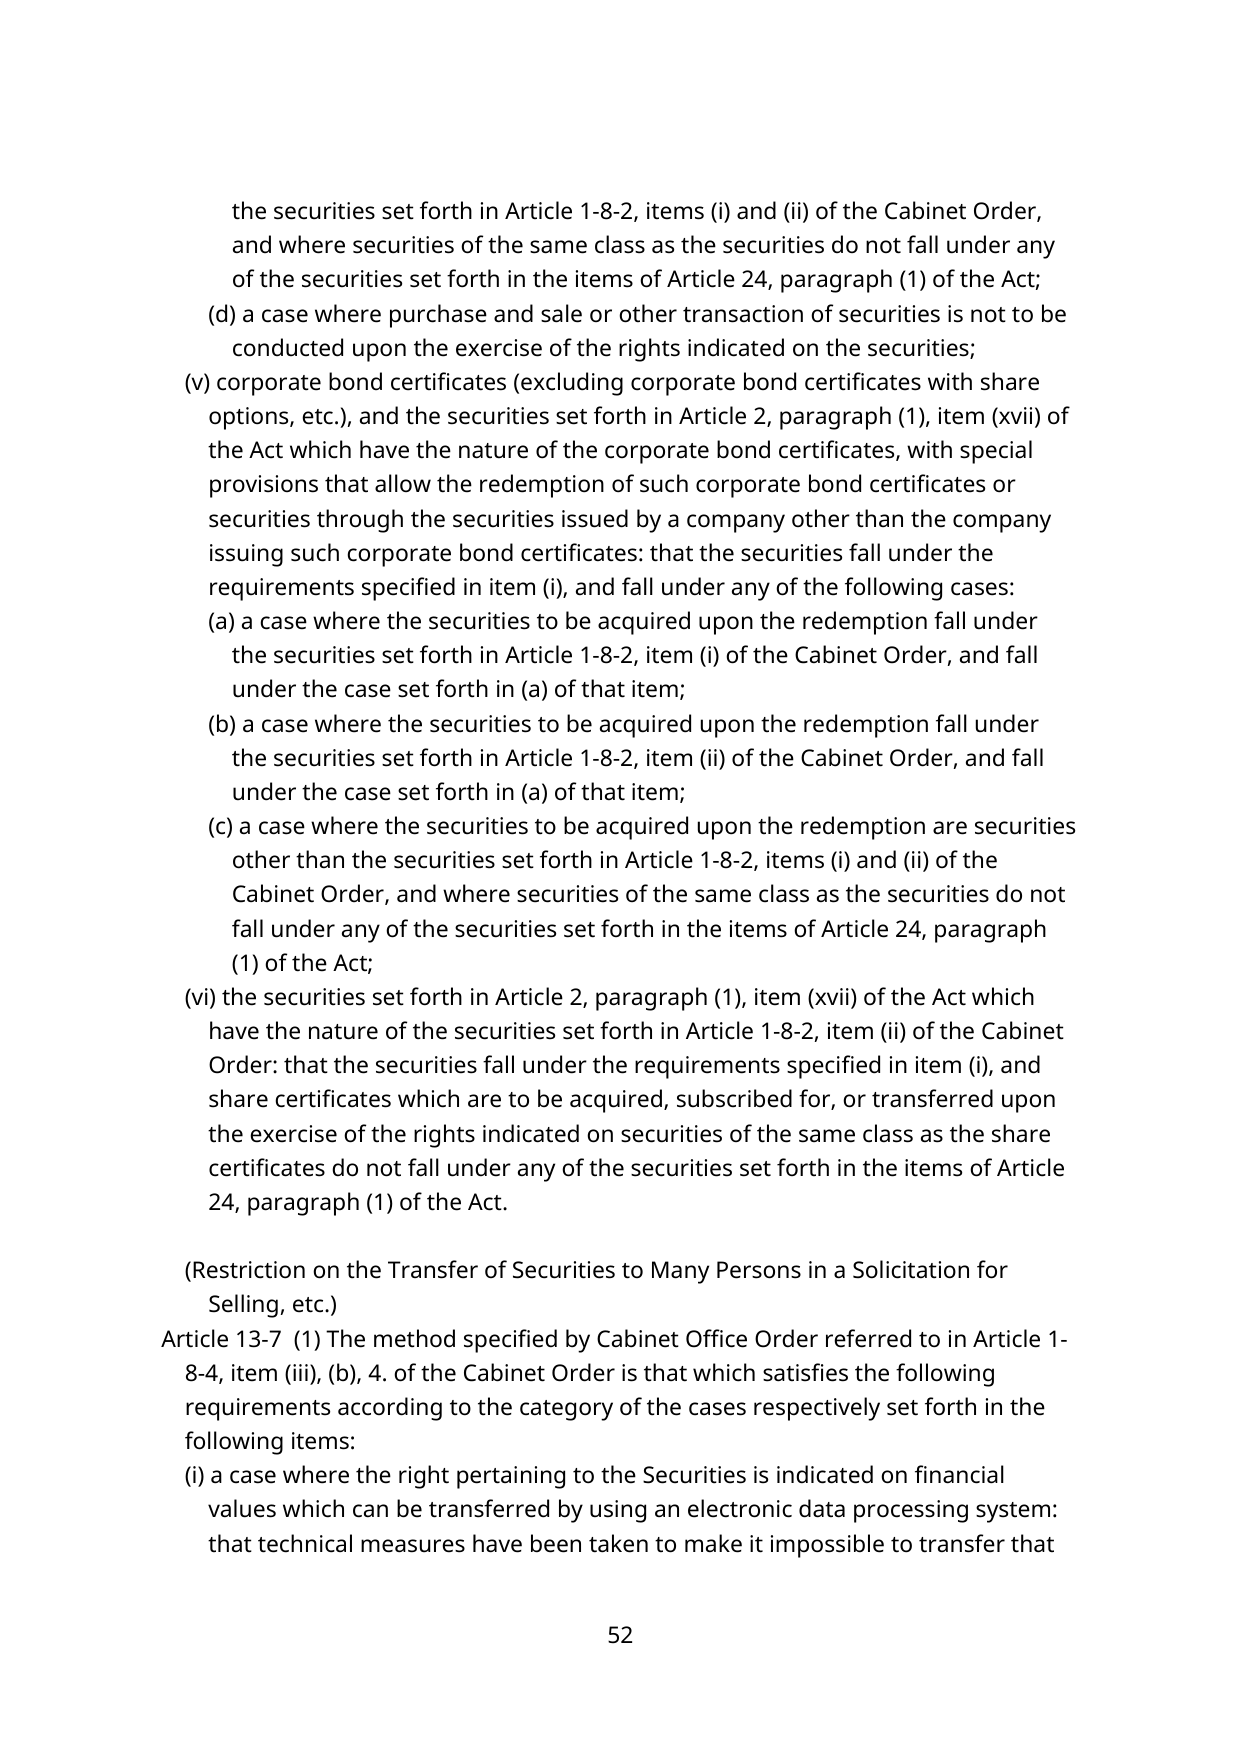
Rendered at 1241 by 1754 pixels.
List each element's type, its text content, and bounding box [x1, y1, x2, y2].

text (b) a case where the securities to be acquired upon the redemption fall under the securities set forth in Article 1-8-2, item (ii) of the Cabinet Order, and fall under the case set forth in (a) of that item; [207, 706, 1079, 809]
text (c) a case where the securities to be acquired upon the redemption are securities other than the securities set forth in Article 1-8-2, items (i) and (ii) of the Cabinet Order, and where securities of the same class as the securities do not fall under any of the securities set forth in the items of Article 24, paragraph (1) of the Act; [207, 809, 1079, 979]
text (v) corporate bond certificates (excluding corporate bond certificates with share options, etc.), and the securities set forth in Article 2, paragraph (1), item (xvii) of the Act which have the nature of the corporate bond certificates, with special provisions that allow the redemption of such corporate bond certificates or securities through the securities issued by a company other than the company issuing such corporate bond certificates: that the securities fall under the requirements specified in item (i), and fall under any of the following cases: [184, 364, 1079, 604]
text (a) a case where the securities to be acquired upon the redemption fall under the securities set forth in Article 1-8-2, item (i) of the Cabinet Order, and fall under the case set forth in (a) of that item; [207, 604, 1079, 706]
text (Restriction on the Transfer of Securities to Many Persons in a Solicitation for Selling, etc.) [184, 1253, 1079, 1321]
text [207, 194, 1079, 296]
text (d) a case where purchase and sale or other transaction of securities is not to be conducted upon the exercise of the rights indicated on the securities; [207, 296, 1079, 364]
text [184, 1458, 1079, 1560]
text (vi) the securities set forth in Article 2, paragraph (1), item (xvii) of the Act which have the nature of the securities set forth in Article 1-8-2, item (ii) of the Cabinet Order: that the securities fall under the requirements specified in item (i), and share certificates which are to be acquired, subscribed for, or transferred upon the exercise of the rights indicated on securities of the same class as the share certificates do not fall under any of the securities set forth in the items of Article 24, paragraph (1) of the Act. [184, 979, 1079, 1219]
text Article 13-7 (1) The method specified by Cabinet Office Order referred to in Article 1-8-4, item (iii), (b), 4. of the Cabinet Order is that which satisfies the following requirements according to the category of the cases respectively set forth in the following items: [161, 1321, 1079, 1458]
